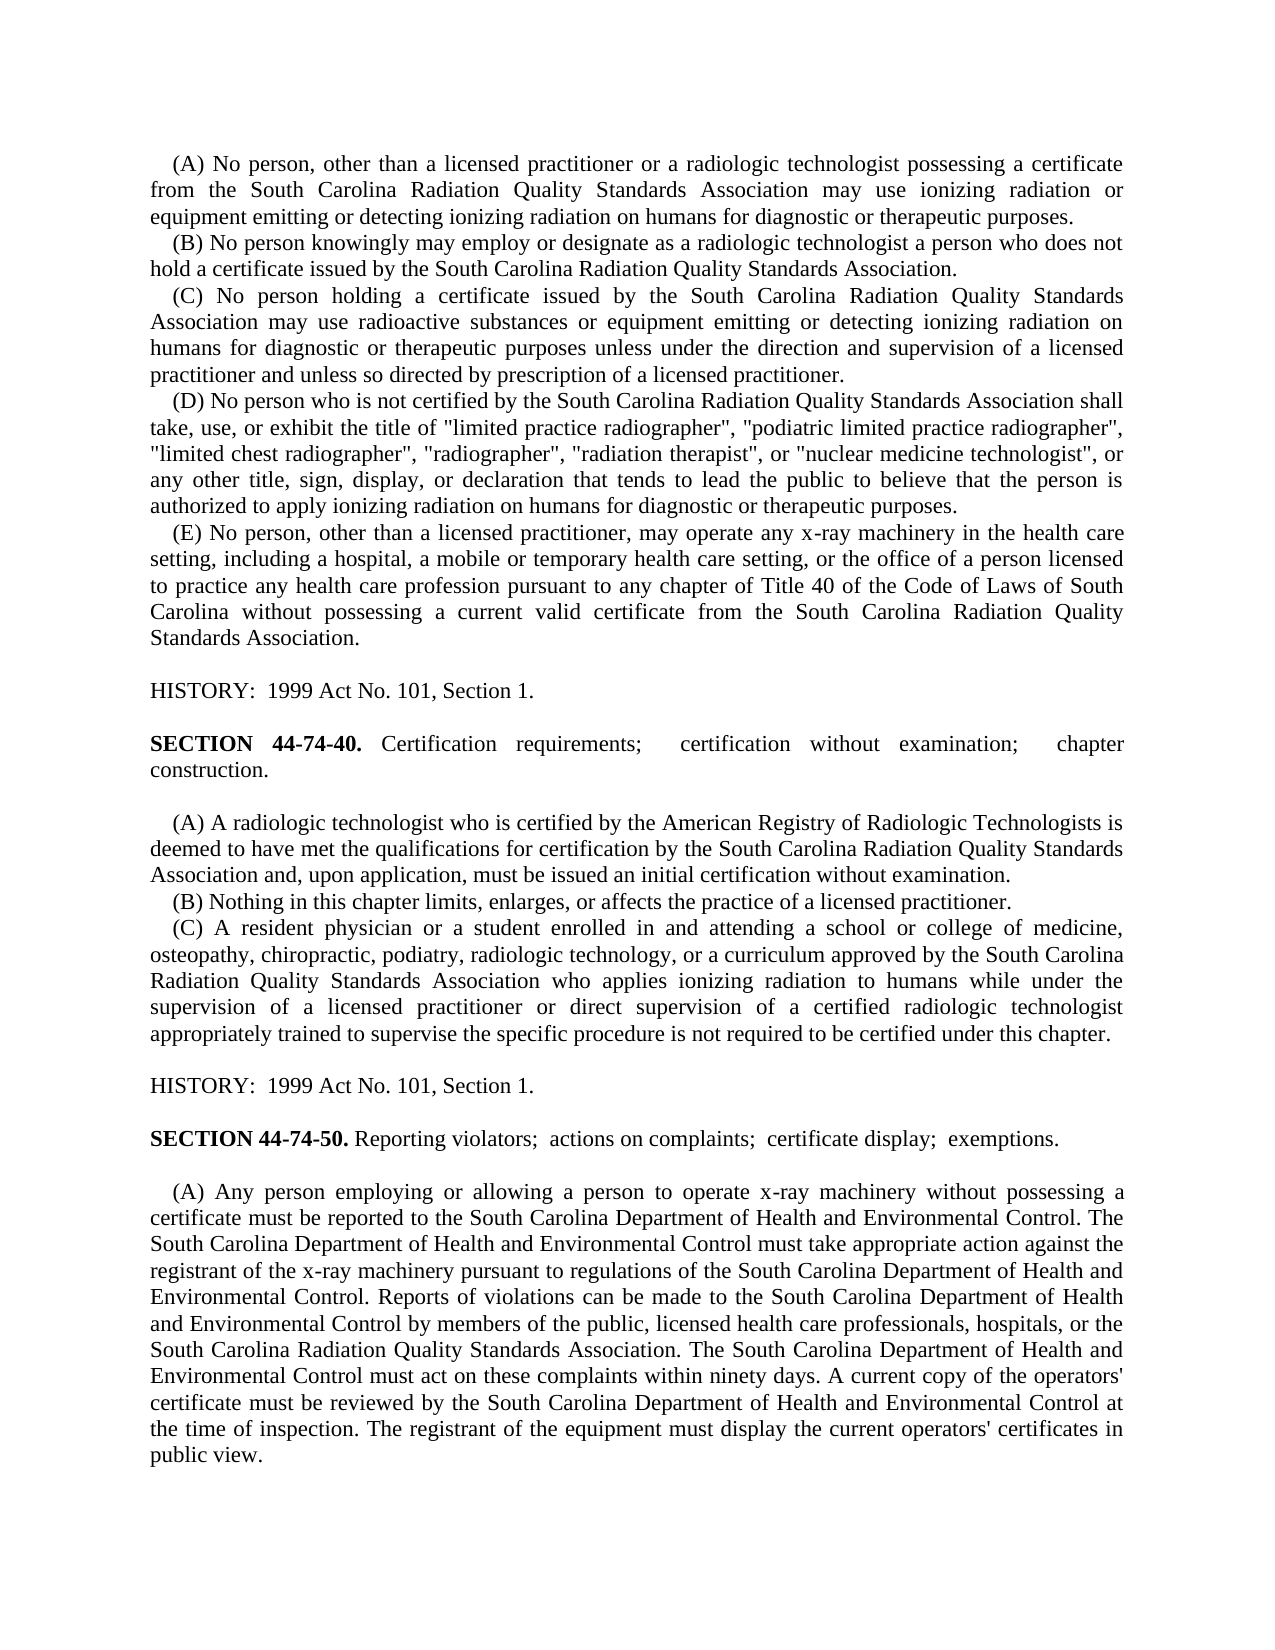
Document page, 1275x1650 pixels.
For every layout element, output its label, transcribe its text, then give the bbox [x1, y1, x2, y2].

text (E) No person, other than a licensed practitioner, may operate any x-ray machinery in the health care setting, including a hospital, a mobile or temporary health care setting, or the office of a person licensed to practice any health care profession pursuant to any chapter of Title 40 of the Code of Laws of South Carolina without possessing a current valid certificate from the South Carolina Radiation Quality Standards Association. [150, 519, 1125, 651]
text HISTORY: 1999 Act No. 101, Section 1. [150, 677, 1125, 703]
text HISTORY: 1999 Act No. 101, Section 1. [150, 1072, 1125, 1099]
text (A) Any person employing or allowing a person to operate x-ray machinery without possessing a certificate must be reported to the South Carolina Department of Health and Environmental Control. The South Carolina Department of Health and Environmental Control must take appropriate action against the registrant of the x-ray machinery pursuant to regulations of the South Carolina Department of Health and Environmental Control. Reports of violations can be made to the South Carolina Department of Health and Environmental Control by members of the public, licensed health care professionals, hospitals, or the South Carolina Radiation Quality Standards Association. The South Carolina Department of Health and Environmental Control must act on these complaints within ninety days. A current copy of the operators' certificate must be reviewed by the South Carolina Department of Health and Environmental Control at the time of inspection. The registrant of the equipment must display the current operators' certificates in public view. [150, 1178, 1125, 1468]
text (A) No person, other than a licensed practitioner or a radiologic technologist possessing a certificate from the South Carolina Radiation Quality Standards Association may use ionizing radiation or equipment emitting or detecting ionizing radiation on humans for diagnostic or therapeutic purposes. [150, 150, 1125, 229]
text (B) Nothing in this chapter limits, enlarges, or affects the practice of a licensed practitioner. [150, 888, 1125, 914]
text (B) No person knowingly may employ or designate as a radiologic technologist a person who does not hold a certificate issued by the South Carolina Radiation Quality Standards Association. [150, 229, 1125, 282]
text SECTION 44-74-40. Certification requirements; certification without examination; chapter construction. [150, 730, 1125, 782]
text (C) A resident physician or a student enrolled in and attending a school or college of medicine, osteopathy, chiropractic, podiatry, radiologic technology, or a curriculum approved by the South Carolina Radiation Quality Standards Association who applies ionizing radiation to humans while under the supervision of a licensed practitioner or direct supervision of a certified radiologic technologist appropriately trained to supervise the specific procedure is not required to be certified under this chapter. [150, 914, 1125, 1046]
text (C) No person holding a certificate issued by the South Carolina Radiation Quality Standards Association may use radioactive substances or equipment emitting or detecting ionizing radiation on humans for diagnostic or therapeutic purposes unless under the direction and supervision of a licensed practitioner and unless so directed by prescription of a licensed practitioner. [150, 282, 1125, 387]
text (D) No person who is not certified by the South Carolina Radiation Quality Standards Association shall take, use, or exhibit the title of "limited practice radiographer", "podiatric limited practice radiographer", "limited chest radiographer", "radiographer", "radiation therapist", or "nuclear medicine technologist", or any other title, sign, display, or declaration that tends to lead the public to believe that the person is authorized to apply ionizing radiation on humans for diagnostic or therapeutic purposes. [150, 387, 1125, 519]
text SECTION 44-74-50. Reporting violators; actions on complaints; certificate display; exemptions. [150, 1125, 1125, 1151]
text (A) A radiologic technologist who is certified by the American Registry of Radiologic Technologists is deemed to have met the qualifications for certification by the South Carolina Radiation Quality Standards Association and, upon application, must be issued an initial certification without examination. [150, 809, 1125, 888]
